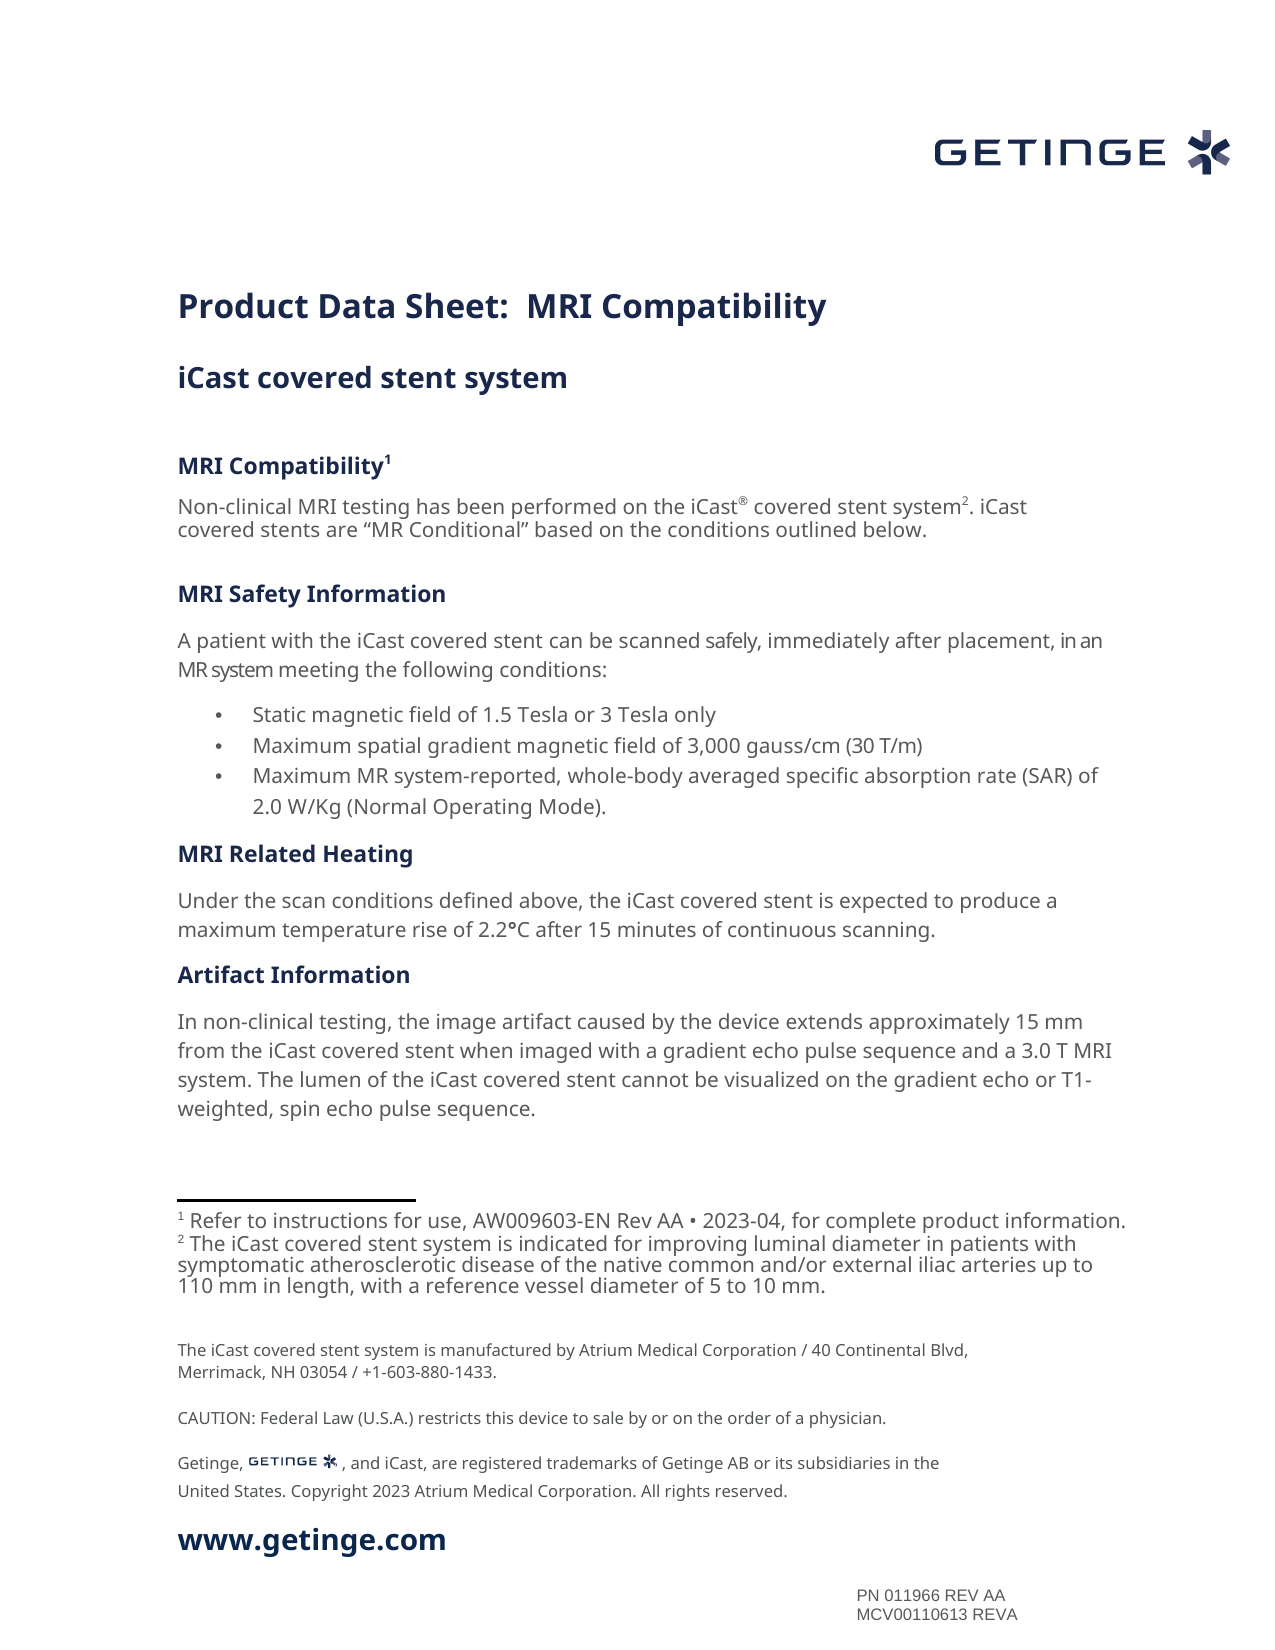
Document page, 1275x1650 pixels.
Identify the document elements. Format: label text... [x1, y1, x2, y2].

text A patient with the iCast covered stent can be scanned safely, immediately after placement, in an MR system meeting the following conditions: [177, 625, 1127, 683]
list Static magnetic field of 1.5 Tesla or 3 Tesla only [215, 700, 1127, 729]
picture [932, 129, 1233, 175]
text MRI Compatibility [177, 456, 1052, 479]
text Non-clinical MRI testing has been performed on the iCast® covered stent system. iCast covered stents are “MR Conditional” based on the conditions outlined below. [177, 496, 1052, 542]
text Under the scan conditions defined above, the iCast covered stent is expected to produce a maximum temperature rise of 2.2°C after 15 minutes of continuous scanning. [177, 885, 1127, 943]
picture [247, 1452, 338, 1470]
text In non-clinical testing, the image artifact caused by the device extends approximately 15 mm from the iCast covered stent when imaged with a gradient echo pulse sequence and a 3.0 T MRI system. The lumen of the iCast covered stent cannot be visualized on the gradient echo or T1-weighted, spin echo pulse sequence. [177, 1006, 1127, 1123]
subtitle MRI Safety Information [177, 579, 1127, 608]
subtitle Product Data Sheet: MRI Compatibility [177, 286, 1127, 327]
list Maximum MR system-reported, whole-body averaged specific absorption rate (SAR) of 2.0 W/Kg (Normal Operating Mode). [215, 761, 1127, 821]
text MRI Related Heating [177, 839, 1127, 868]
text iCast covered stent system [177, 365, 1127, 394]
text Artifact Information [177, 960, 1042, 989]
list Maximum spatial gradient magnetic field of 3,000 gauss/cm (30 T/m) [215, 731, 1127, 759]
